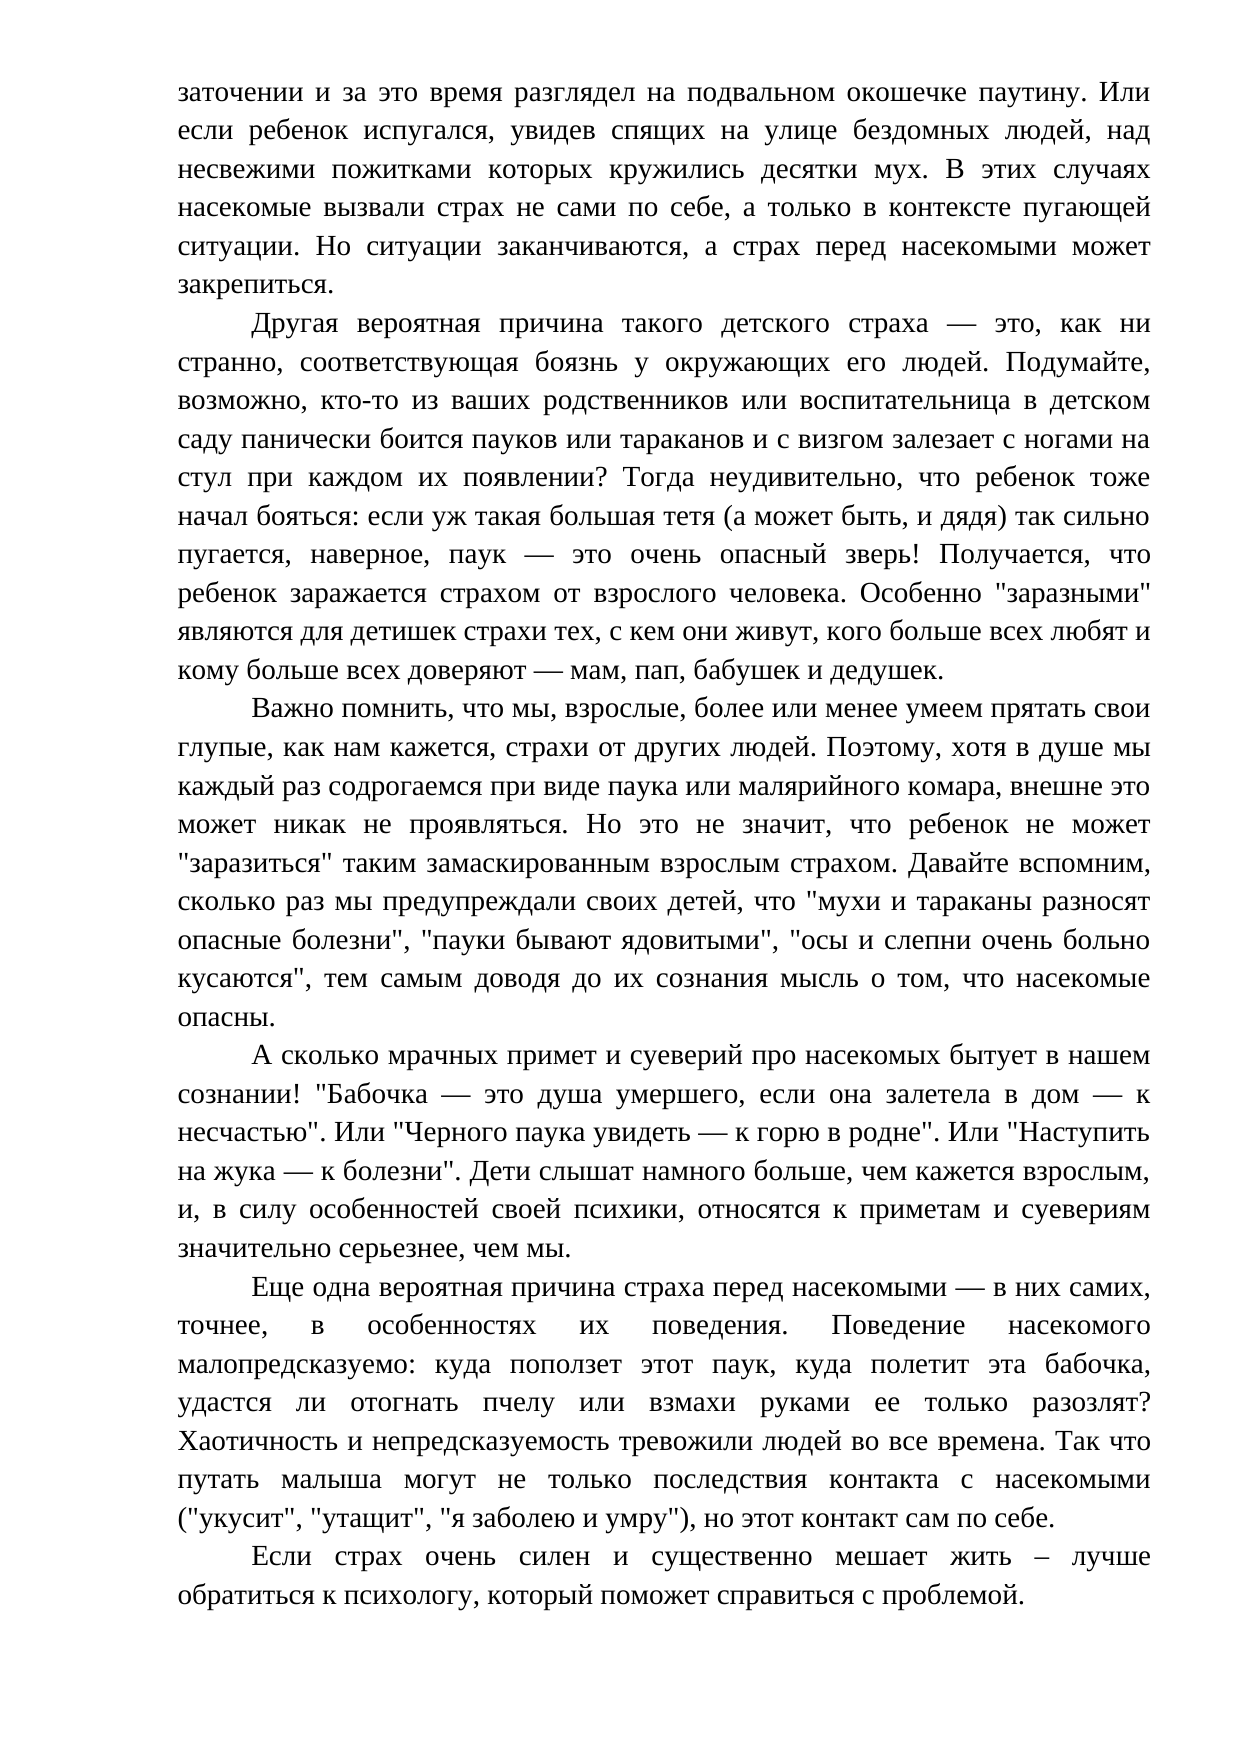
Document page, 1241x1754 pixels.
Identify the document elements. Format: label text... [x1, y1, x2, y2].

text Другая вероятная причина такого детского страха — это, как ни странно, соответствующая боязнь у окружающих его людей. Подумайте, возможно, кто-то из ваших родственников или воспитательница в детском саду панически боится пауков или тараканов и с визгом залезает с ногами на стул при каждом их появлении? Тогда неудивительно, что ребенок тоже начал бояться: если уж такая большая тетя (а может быть, и дядя) так сильно пугается, наверное, паук — это очень опасный зверь! Получается, что ребенок заражается страхом от взрослого человека. Особенно "заразными" являются для детишек страхи тех, с кем они живут, кого больше всех любят и кому больше всех доверяют — мам, пап, бабушек и дедушек. [177, 305, 1152, 686]
text Важно помнить, что мы, взрослые, более или менее умеем прятать свои глупые, как нам кажется, страхи от других людей. Поэтому, хотя в душе мы каждый раз содрогаемся при виде паука или малярийного комара, внешне это может никак не проявляться. Но это не значит, что ребенок не может "заразиться" таким замаскированным взрослым страхом. Давайте вспомним, сколько раз мы предупреждали своих детей, что "мухи и тараканы разносят опасные болезни", "пауки бывают ядовитыми", "осы и слепни очень больно кусаются", тем самым доводя до их сознания мысль о том, что насекомые опасны. [177, 691, 1152, 1032]
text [177, 74, 1152, 300]
text Если страх очень силен и существенно мешает жить – лучше обратиться к психологу, который поможет справиться с проблемой. [177, 1538, 1152, 1611]
text А сколько мрачных примет и суеверий про насекомых бытует в нашем сознании! "Бабочка — это душа умершего, если она залетела в дом — к несчастью". Или "Черного паука увидеть — к горю в родне". Или "Наступить на жука — к болезни". Дети слышат намного больше, чем кажется взрослым, и, в силу особенностей своей психики, относятся к приметам и суевериям значительно серьезнее, чем мы. [177, 1037, 1152, 1264]
text Еще одна вероятная причина страха перед насекомыми — в них самих, точнее, в особенностях их поведения. Поведение насекомого малопредсказуемо: куда поползет этот паук, куда полетит эта бабочка, удастся ли отогнать пчелу или взмахи руками ее только разозлят? Хаотичность и непредсказуемость тревожили людей во все времена. Так что путать малыша могут не только последствия контакта с насекомыми ("укусит", "утащит", "я заболею и умру"), но этот контакт сам по себе. [177, 1269, 1152, 1533]
